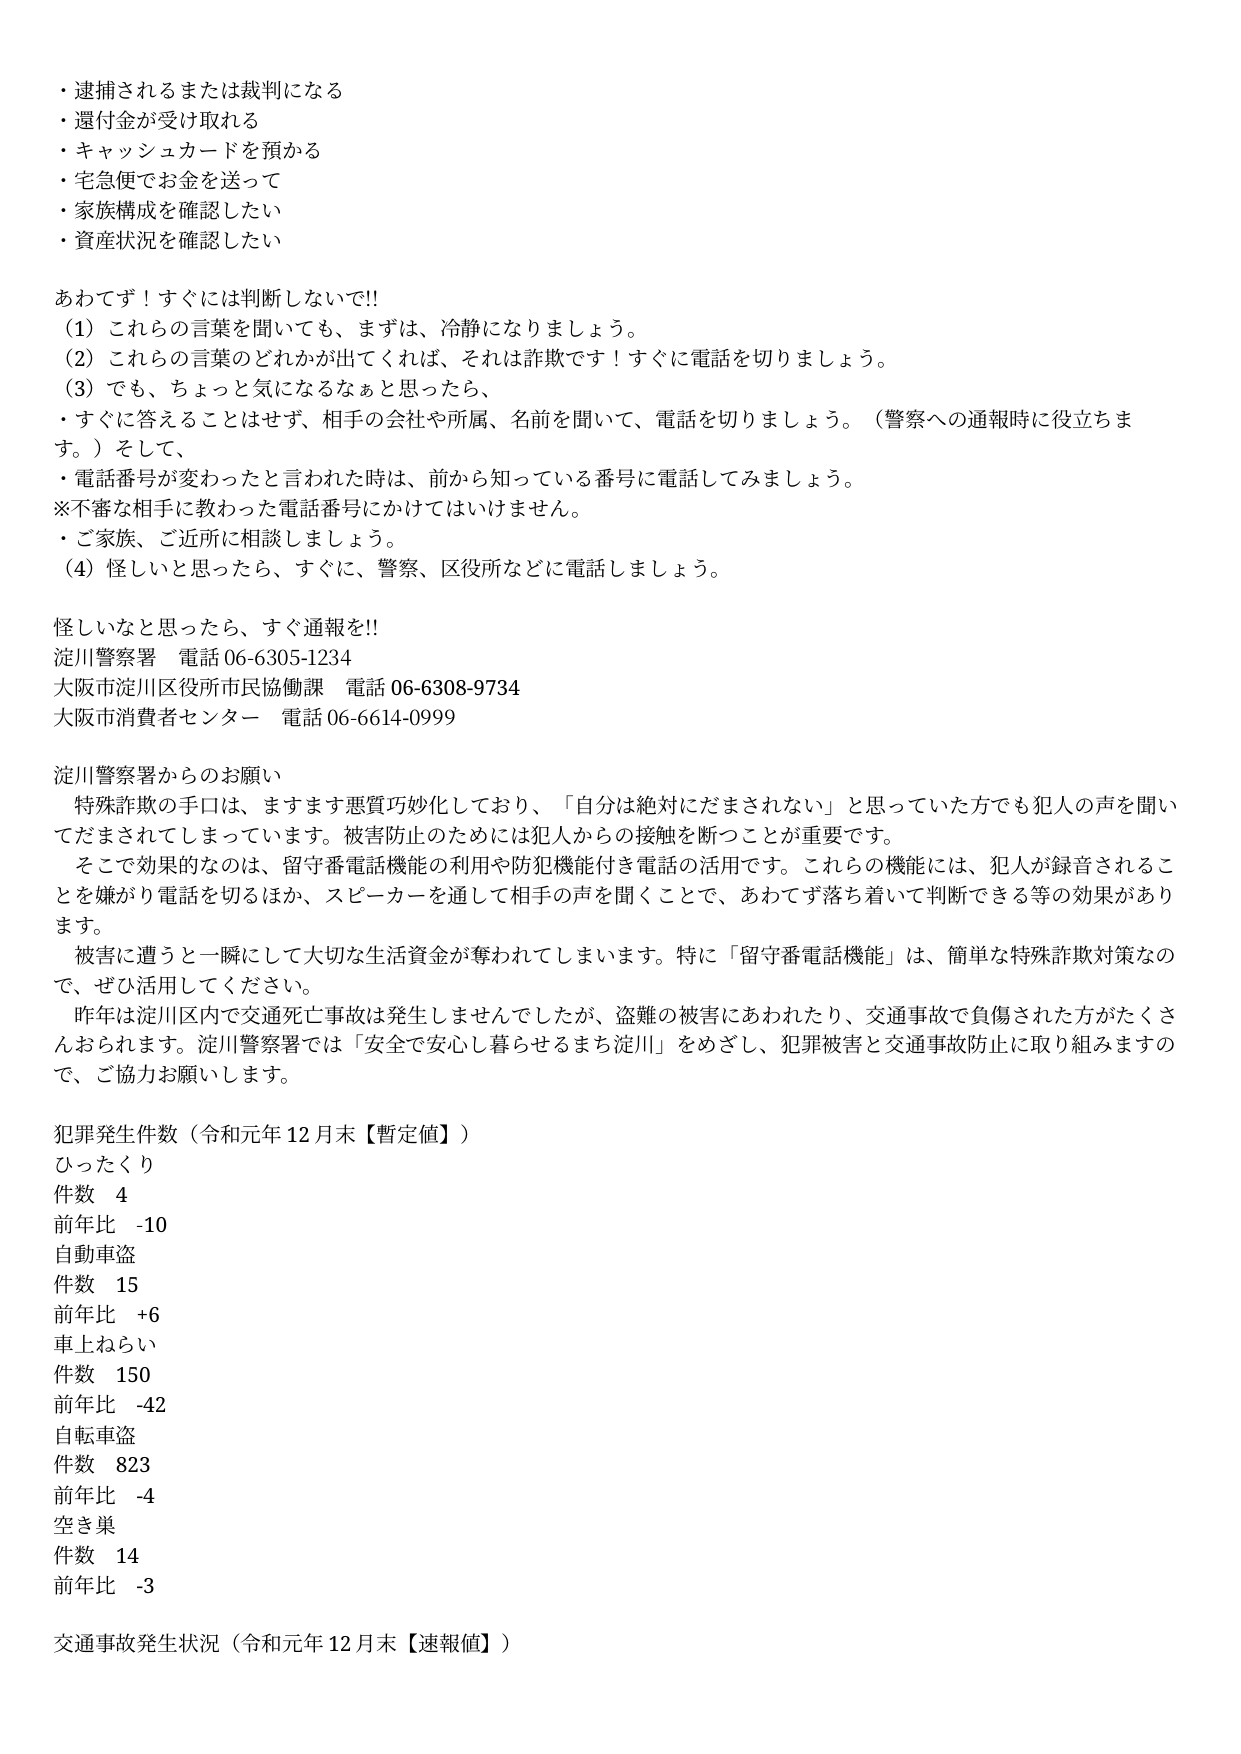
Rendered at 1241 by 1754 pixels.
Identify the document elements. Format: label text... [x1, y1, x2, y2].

text ・ご家族、ご近所に相談しましょう。 [53, 523, 1187, 553]
text （4）怪しいと思ったら、すぐに、警察、区役所などに電話しましょう。 [53, 553, 1187, 583]
text 淀川警察署 電話06-6305-1234 [53, 641, 1187, 671]
text 淀川警察署からのお願い [53, 760, 1187, 790]
text ・資産状況を確認したい [53, 224, 1187, 254]
text 前年比 -4 [53, 1479, 1187, 1509]
text ・すぐに答えることはせず、相手の会社や所属、名前を聞いて、電話を切りましょう。（警察への通報時に役立ちます。）そして、 [53, 403, 1187, 463]
text ひったくり [53, 1149, 1187, 1179]
text ・宅急便でお金を送って [53, 165, 1187, 194]
text ※不審な相手に教わった電話番号にかけてはいけません。 [53, 493, 1187, 523]
text 件数 4 [53, 1179, 1187, 1209]
text 件数 14 [53, 1539, 1187, 1569]
text 空き巣 [53, 1509, 1187, 1539]
text 前年比 -42 [53, 1389, 1187, 1419]
text 怪しいなと思ったら、すぐ通報を!! [53, 611, 1187, 641]
text 件数 823 [53, 1449, 1187, 1479]
text ・逮捕されるまたは裁判になる [53, 75, 1187, 105]
text 件数 15 [53, 1269, 1187, 1299]
text 昨年は淀川区内で交通死亡事故は発生しませんでしたが、盗難の被害にあわれたり、交通事故で負傷された方がたくさんおられます。淀川警察署では「安全で安心し暮らせるまち淀川」をめざし、犯罪被害と交通事故防止に取り組みますので、ご協力お願いします。 [53, 999, 1187, 1089]
text 大阪市消費者センター 電話06-6614-0999 [53, 701, 1187, 731]
text そこで効果的なのは、留守番電話機能の利用や防犯機能付き電話の活用です。これらの機能には、犯人が録音されることを嫌がり電話を切るほか、スピーカーを通して相手の声を聞くことで、あわてず落ち着いて判断できる等の効果があります。 [53, 849, 1187, 939]
text ・電話番号が変わったと言われた時は、前から知っている番号に電話してみましょう。 [53, 463, 1187, 493]
text 前年比 +6 [53, 1299, 1187, 1329]
text （1）これらの言葉を聞いても、まずは、冷静になりましょう。 [53, 313, 1187, 343]
text 前年比 -3 [53, 1569, 1187, 1599]
text 大阪市淀川区役所市民協働課 電話06-6308-9734 [53, 671, 1187, 701]
text 前年比 -10 [53, 1209, 1187, 1239]
text あわてず！すぐには判断しないで!! [53, 283, 1187, 313]
text 自転車盗 [53, 1419, 1187, 1449]
text 特殊詐欺の手口は、ますます悪質巧妙化しており、「自分は絶対にだまされない」と思っていた方でも犯人の声を聞いてだまされてしまっています。被害防止のためには犯人からの接触を断つことが重要です。 [53, 790, 1187, 849]
text 自動車盗 [53, 1239, 1187, 1269]
text ・キャッシュカードを預かる [53, 135, 1187, 165]
text （2）これらの言葉のどれかが出てくれば、それは詐欺です！すぐに電話を切りましょう。 [53, 343, 1187, 373]
text ・家族構成を確認したい [53, 194, 1187, 224]
text 交通事故発生状況（令和元年12月末【速報値】） [53, 1628, 1187, 1658]
text 車上ねらい [53, 1329, 1187, 1359]
text 犯罪発生件数（令和元年12月末【暫定値】） [53, 1119, 1187, 1149]
text 被害に遭うと一瞬にして大切な生活資金が奪われてしまいます。特に「留守番電話機能」は、簡単な特殊詐欺対策なので、ぜひ活用してください。 [53, 939, 1187, 999]
text （3）でも、ちょっと気になるなぁと思ったら、 [53, 373, 1187, 403]
text ・還付金が受け取れる [53, 105, 1187, 135]
text 件数 150 [53, 1359, 1187, 1389]
